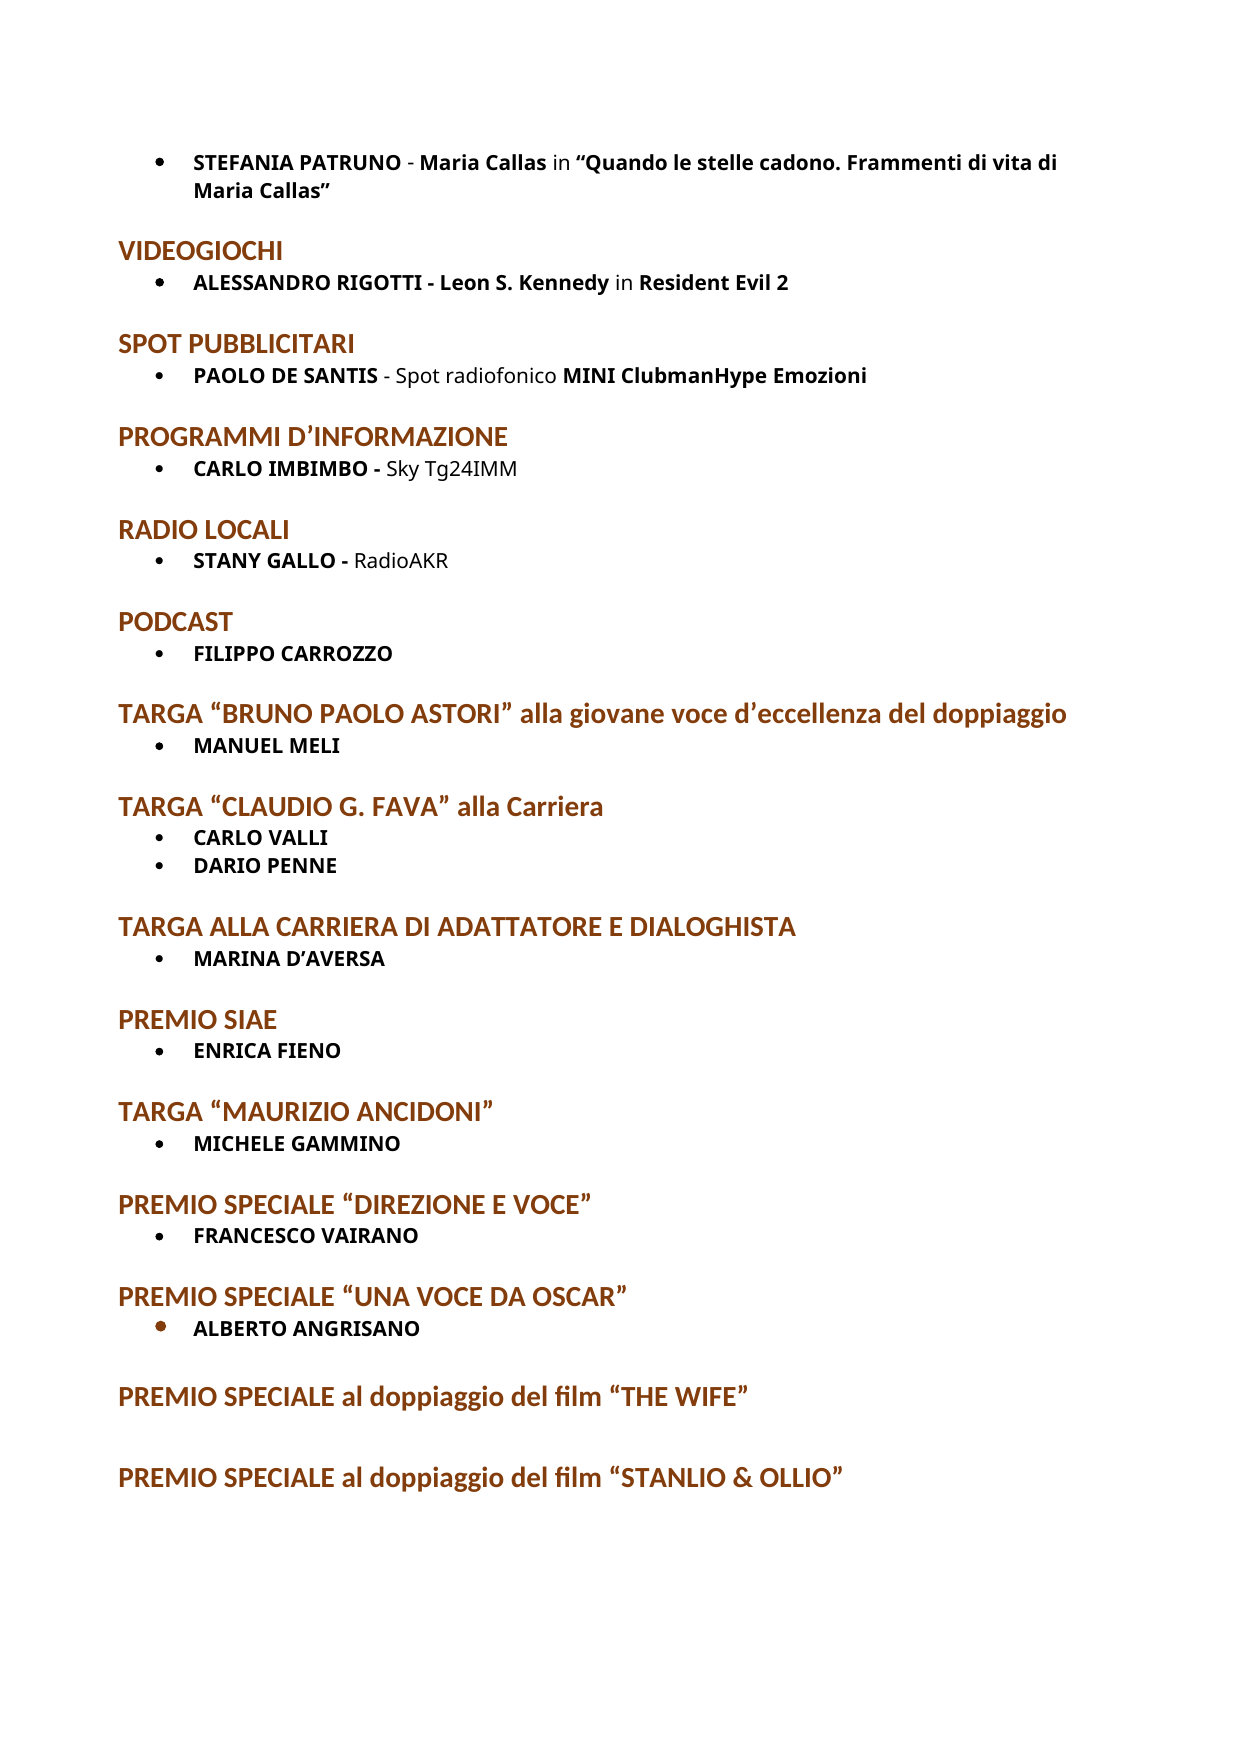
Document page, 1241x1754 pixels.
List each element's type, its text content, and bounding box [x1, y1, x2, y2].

list DARIO PENNE [156, 852, 1122, 880]
text TARGA ALLA CARRIERA DI ADATTATORE E DIALOGHISTA [118, 908, 1122, 944]
text TARGA “MAURIZIO ANCIDONI” [118, 1093, 1122, 1129]
list STANY GALLO - RadioAKR [156, 547, 1122, 575]
text PREMIO SPECIALE “DIREZIONE E VOCE” [118, 1186, 1122, 1222]
text PREMIO SIAE [118, 1001, 1122, 1037]
text VIDEOGIOCHI [118, 232, 1122, 268]
list STEFANIA PATRUNO - Maria Callas in “Quando le stelle cadono. Frammenti di vita di Maria Callas” [156, 148, 1122, 204]
text PREMIO SPECIALE al doppiaggio del film “STANLIO & OLLIO” [118, 1459, 1122, 1494]
text SPOT PUBBLICITARI [118, 325, 1122, 361]
list ALBERTO ANGRISANO [156, 1314, 1122, 1343]
list MANUEL MELI [156, 731, 1122, 788]
list MARINA D’AVERSA [156, 944, 1122, 973]
list FRANCESCO VAIRANO [156, 1222, 1122, 1250]
text PREMIO SPECIALE “UNA VOCE DA OSCAR” [118, 1278, 1122, 1314]
text TARGA “CLAUDIO G. FAVA” alla Carriera [118, 788, 1122, 823]
list PAOLO DE SANTIS - Spot radiofonico MINI ClubmanHype Emozioni [156, 361, 1122, 389]
text PREMIO SPECIALE al doppiaggio del film “THE WIFE” [118, 1378, 1122, 1442]
list ALESSANDRO RIGOTTI - Leon S. Kennedy in Resident Evil 2 [156, 268, 1122, 297]
list MICHELE GAMMINO [156, 1129, 1122, 1158]
list CARLO IMBIMBO - Sky Tg24IMM [156, 454, 1122, 482]
text PROGRAMMI D’INFORMAZIONE [118, 418, 1122, 454]
text PODCAST [118, 603, 1122, 639]
text TARGA “BRUNO PAOLO ASTORI” alla giovane voce d’eccellenza del doppiaggio [118, 696, 1122, 731]
list ENRICA FIENO [156, 1037, 1122, 1065]
list FILIPPO CARROZZO [156, 639, 1122, 667]
list CARLO VALLI [156, 823, 1122, 852]
text RADIO LOCALI [118, 511, 1122, 547]
